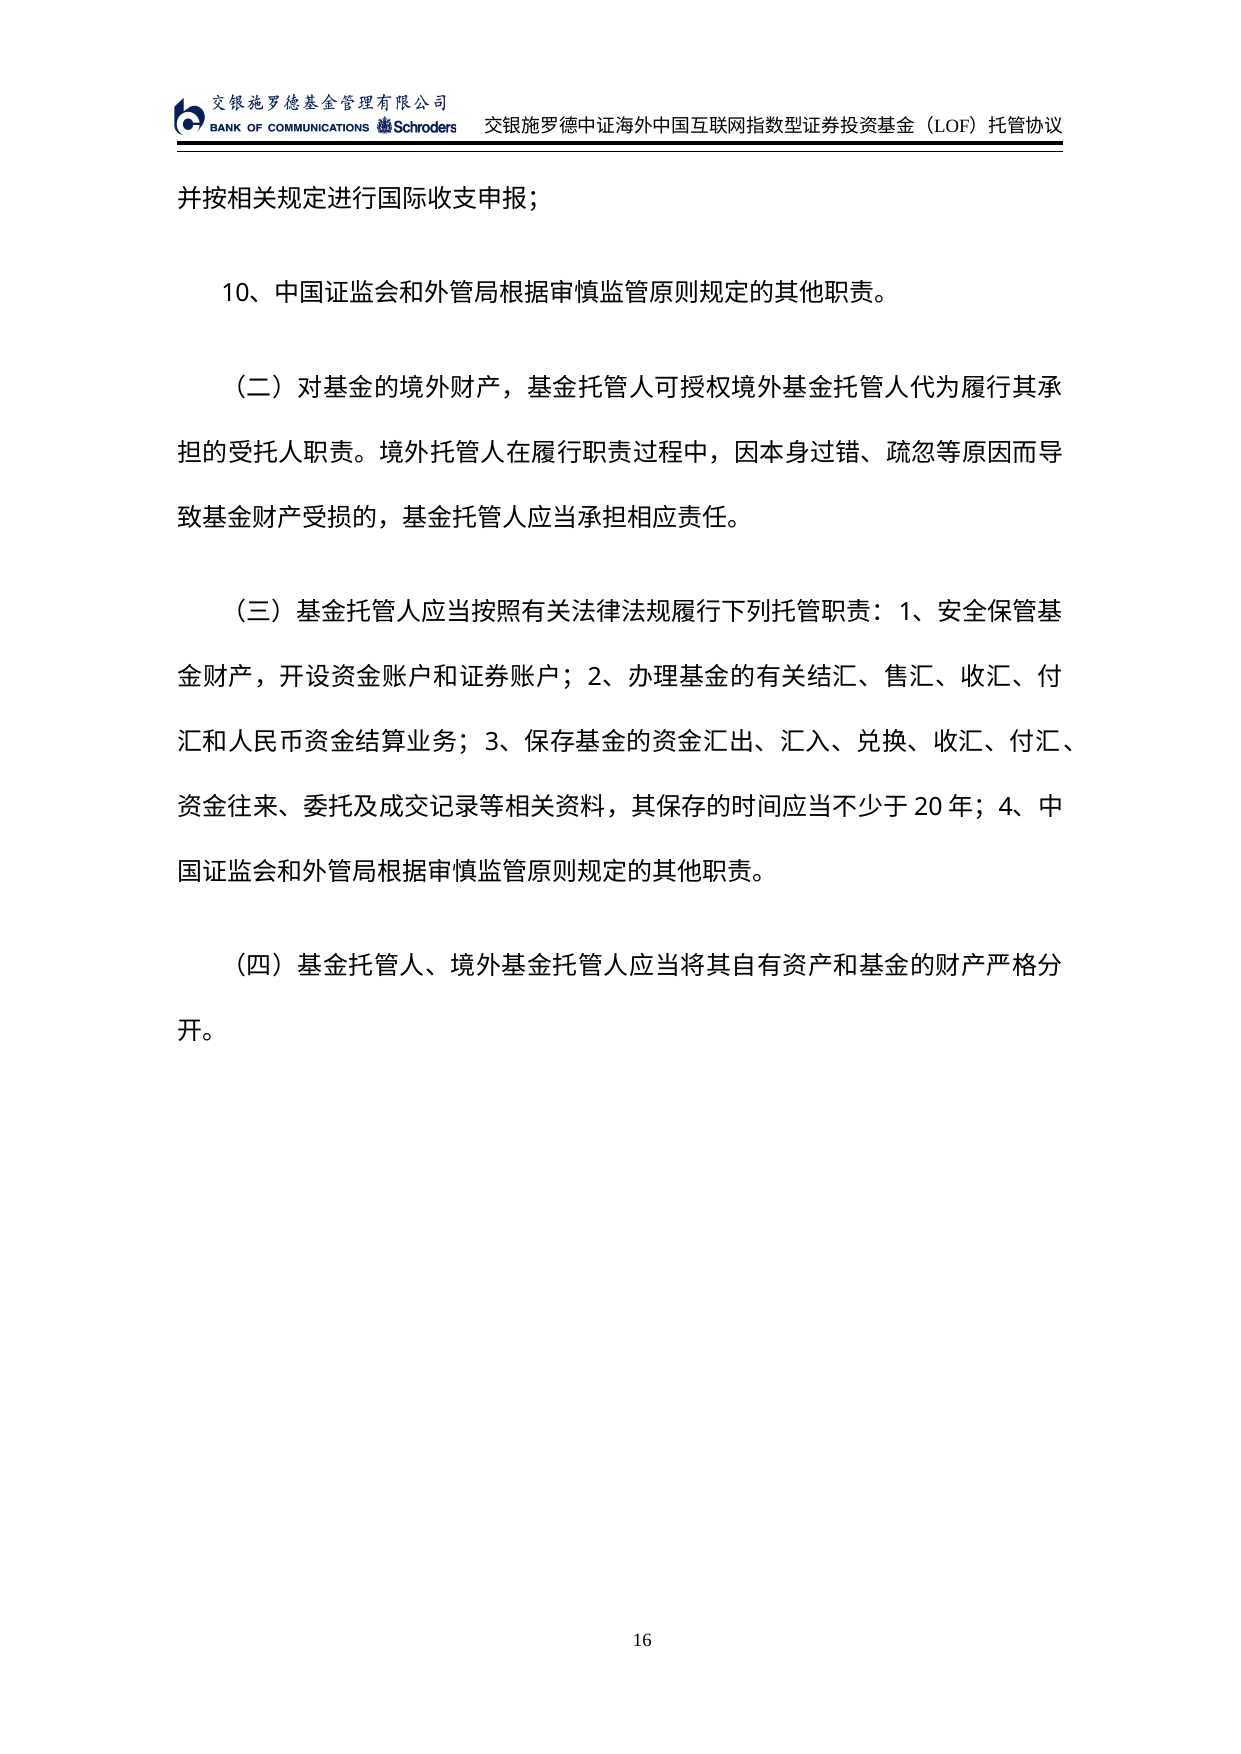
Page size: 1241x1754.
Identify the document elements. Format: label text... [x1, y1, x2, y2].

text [177, 164, 1063, 229]
text （三）基金托管人应当按照有关法律法规履行下列托管职责：1、安全保管基金财产，开设资金账户和证券账户；2、办理基金的有关结汇、售汇、收汇、付汇和人民币资金结算业务；3、保存基金的资金汇出、汇入、兑换、收汇、付汇、资金往来、委托及成交记录等相关资料，其保存的时间应当不少于20年；4、中国证监会和外管局根据审慎监管原则规定的其他职责。 [177, 577, 1063, 902]
text （四）基金托管人、境外基金托管人应当将其自有资产和基金的财产严格分开。 [177, 931, 1063, 1061]
picture [174, 94, 457, 135]
text （二）对基金的境外财产，基金托管人可授权境外基金托管人代为履行其承担的受托人职责。境外托管人在履行职责过程中，因本身过错、疏忽等原因而导致基金财产受损的，基金托管人应当承担相应责任。 [177, 353, 1063, 548]
text 10、中国证监会和外管局根据审慎监管原则规定的其他职责。 [177, 258, 1063, 323]
